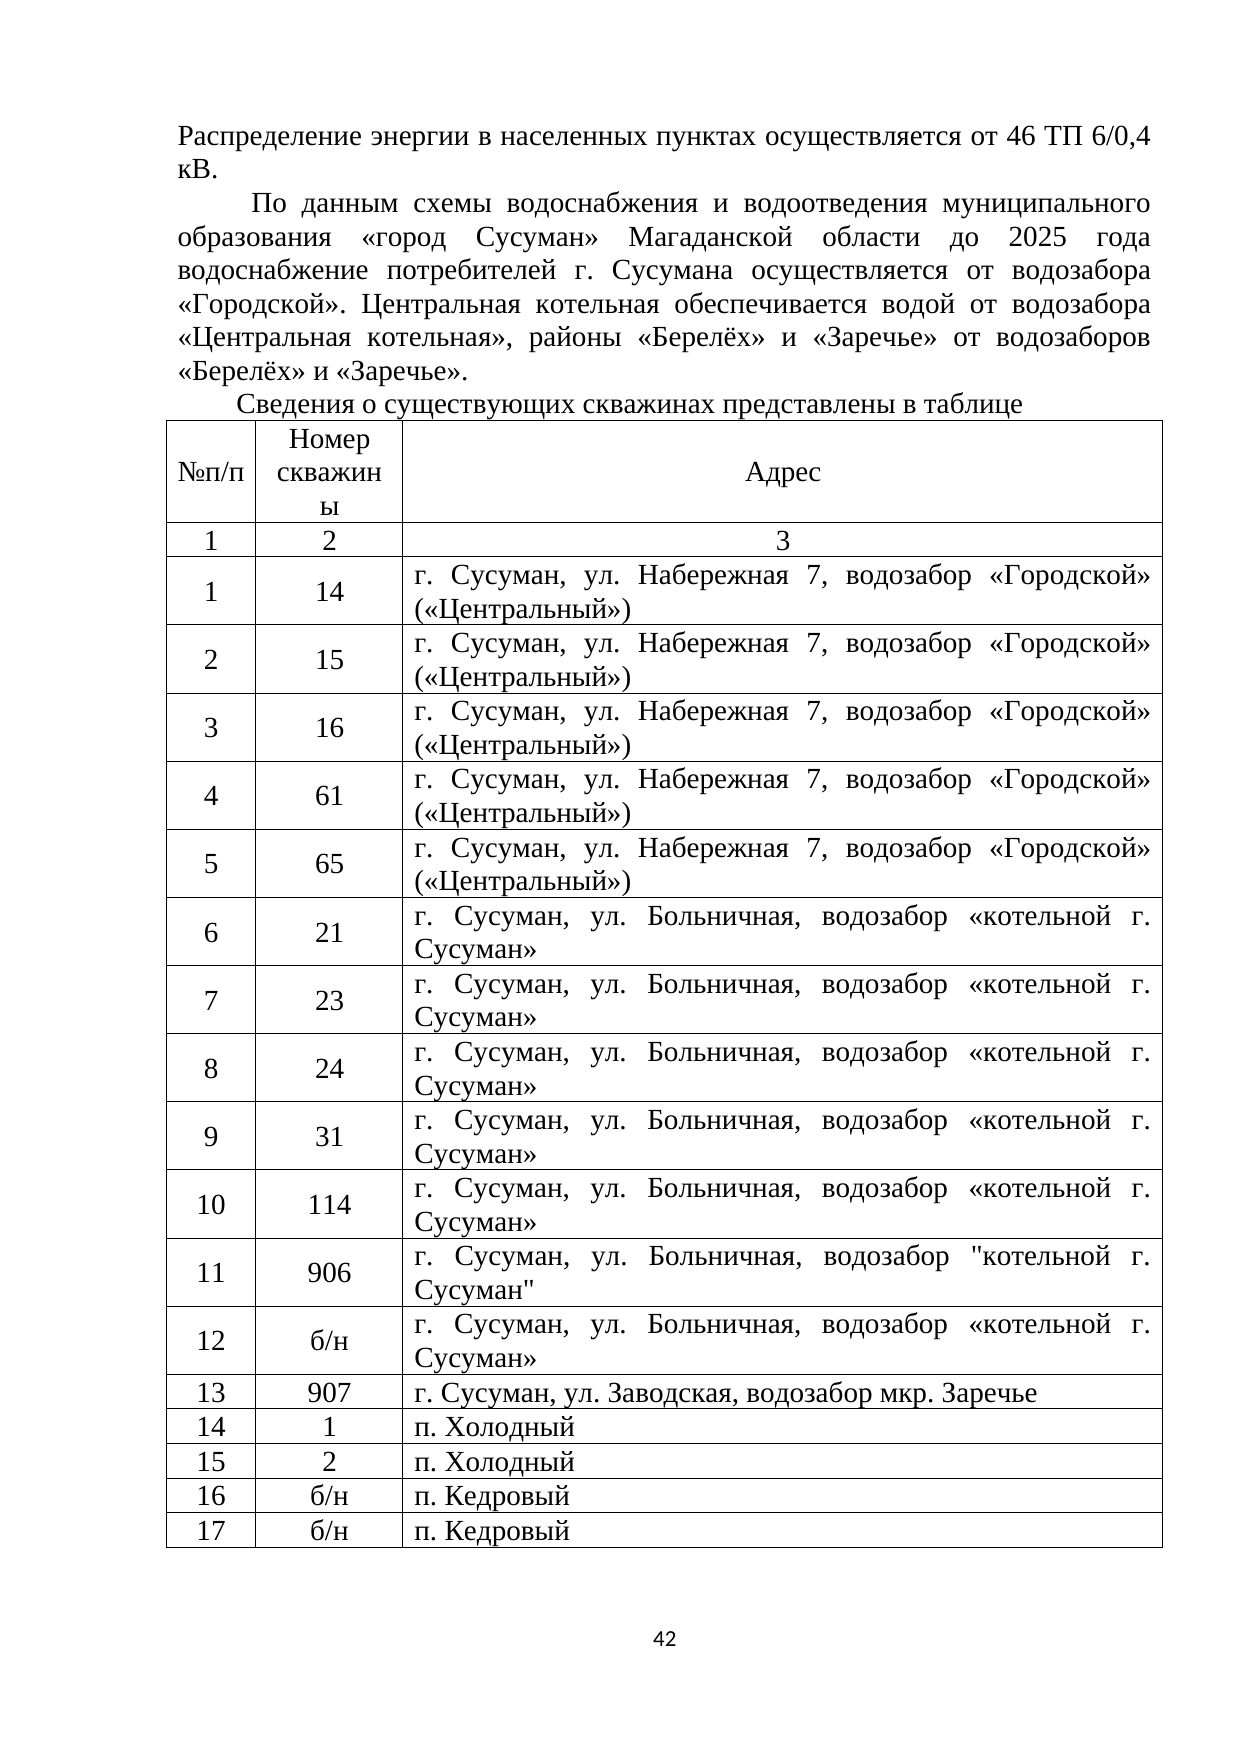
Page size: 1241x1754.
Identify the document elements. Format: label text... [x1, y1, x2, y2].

table_cell п. Кедровый [403, 1513, 1162, 1547]
table_header №п/п [167, 421, 255, 522]
table_cell 21 [256, 898, 402, 965]
table_cell 6 [167, 898, 255, 965]
table_cell 906 [256, 1239, 402, 1306]
table_cell 9 [167, 1102, 255, 1169]
table_cell 23 [256, 966, 402, 1033]
table_cell 7 [167, 966, 255, 1033]
table_cell п. Кедровый [403, 1479, 1162, 1512]
table_cell 16 [167, 1479, 255, 1512]
table_cell 13 [167, 1375, 255, 1408]
table_cell г. Сусуман, ул. Больничная, водозабор "котельной г. Сусуман" [403, 1239, 1162, 1306]
table_header Адрес [403, 421, 1162, 522]
table_cell 2 [167, 625, 255, 692]
table_cell 12 [167, 1307, 255, 1374]
text По данным схемы водоснабжения и водоотведения муниципального образования «город Сусуман» Магаданской области до 2025 года водоснабжение потребителей г. Сусумана осуществляется от водозабора «Городской». Центральная котельная обеспечивается водой от водозабора «Центральная котельная», районы «Берелёх» и «Заречье» от водозаборов «Берелёх» и «Заречье». [177, 185, 1152, 386]
table_cell г. Сусуман, ул. Больничная, водозабор «котельной г. Сусуман» [403, 1307, 1162, 1374]
table_cell г. Сусуман, ул. Набережная 7, водозабор «Городской» («Центральный») [403, 762, 1162, 829]
table_cell г. Сусуман, ул. Набережная 7, водозабор «Городской» («Центральный») [403, 694, 1162, 761]
table_cell 5 [167, 830, 255, 897]
table_cell 24 [256, 1034, 402, 1101]
table_cell 907 [256, 1375, 402, 1408]
table_cell 2 [256, 523, 402, 556]
table_cell 31 [256, 1102, 402, 1169]
table_cell г. Сусуман, ул. Набережная 7, водозабор «Городской» («Центральный») [403, 625, 1162, 692]
table_cell 1 [167, 557, 255, 624]
table_cell 1 [167, 523, 255, 556]
table_cell 1 [256, 1409, 402, 1443]
table_cell 3 [167, 694, 255, 761]
table_cell г. Сусуман, ул. Набережная 7, водозабор «Городской» («Центральный») [403, 830, 1162, 897]
table_cell 2 [256, 1444, 402, 1477]
table_cell г. Сусуман, ул. Больничная, водозабор «котельной г. Сусуман» [403, 1170, 1162, 1237]
table_header Номер скважины [256, 421, 402, 522]
table_cell 65 [256, 830, 402, 897]
table_cell 14 [167, 1409, 255, 1443]
table_cell г. Сусуман, ул. Больничная, водозабор «котельной г. Сусуман» [403, 898, 1162, 965]
table_cell г. Сусуман, ул. Больничная, водозабор «котельной г. Сусуман» [403, 1102, 1162, 1169]
table_cell г. Сусуман, ул. Набережная 7, водозабор «Городской» («Центральный») [403, 557, 1162, 624]
table_cell г. Сусуман, ул. Больничная, водозабор «котельной г. Сусуман» [403, 966, 1162, 1033]
table_cell 114 [256, 1170, 402, 1237]
table_cell 16 [256, 694, 402, 761]
table_cell 61 [256, 762, 402, 829]
table_cell п. Холодный [403, 1409, 1162, 1443]
text Сведения о существующих скважинах представлены в таблице [177, 386, 1152, 420]
table_cell б/н [256, 1307, 402, 1374]
table_cell б/н [256, 1479, 402, 1512]
table_cell г. Сусуман, ул. Заводская, водозабор мкр. Заречье [403, 1375, 1162, 1408]
table_cell 3 [403, 523, 1162, 556]
table_cell г. Сусуман, ул. Больничная, водозабор «котельной г. Сусуман» [403, 1034, 1162, 1101]
table_cell п. Холодный [403, 1444, 1162, 1477]
table_cell 11 [167, 1239, 255, 1306]
table_cell 8 [167, 1034, 255, 1101]
table_cell б/н [256, 1513, 402, 1547]
table_cell 15 [256, 625, 402, 692]
text Распределение энергии в населенных пунктах осуществляется от 46 ТП 6/0,4 кВ. [177, 118, 1152, 185]
table_cell 17 [167, 1513, 255, 1547]
table_cell 4 [167, 762, 255, 829]
table_cell 14 [256, 557, 402, 624]
table_cell 10 [167, 1170, 255, 1237]
table_cell 15 [167, 1444, 255, 1477]
